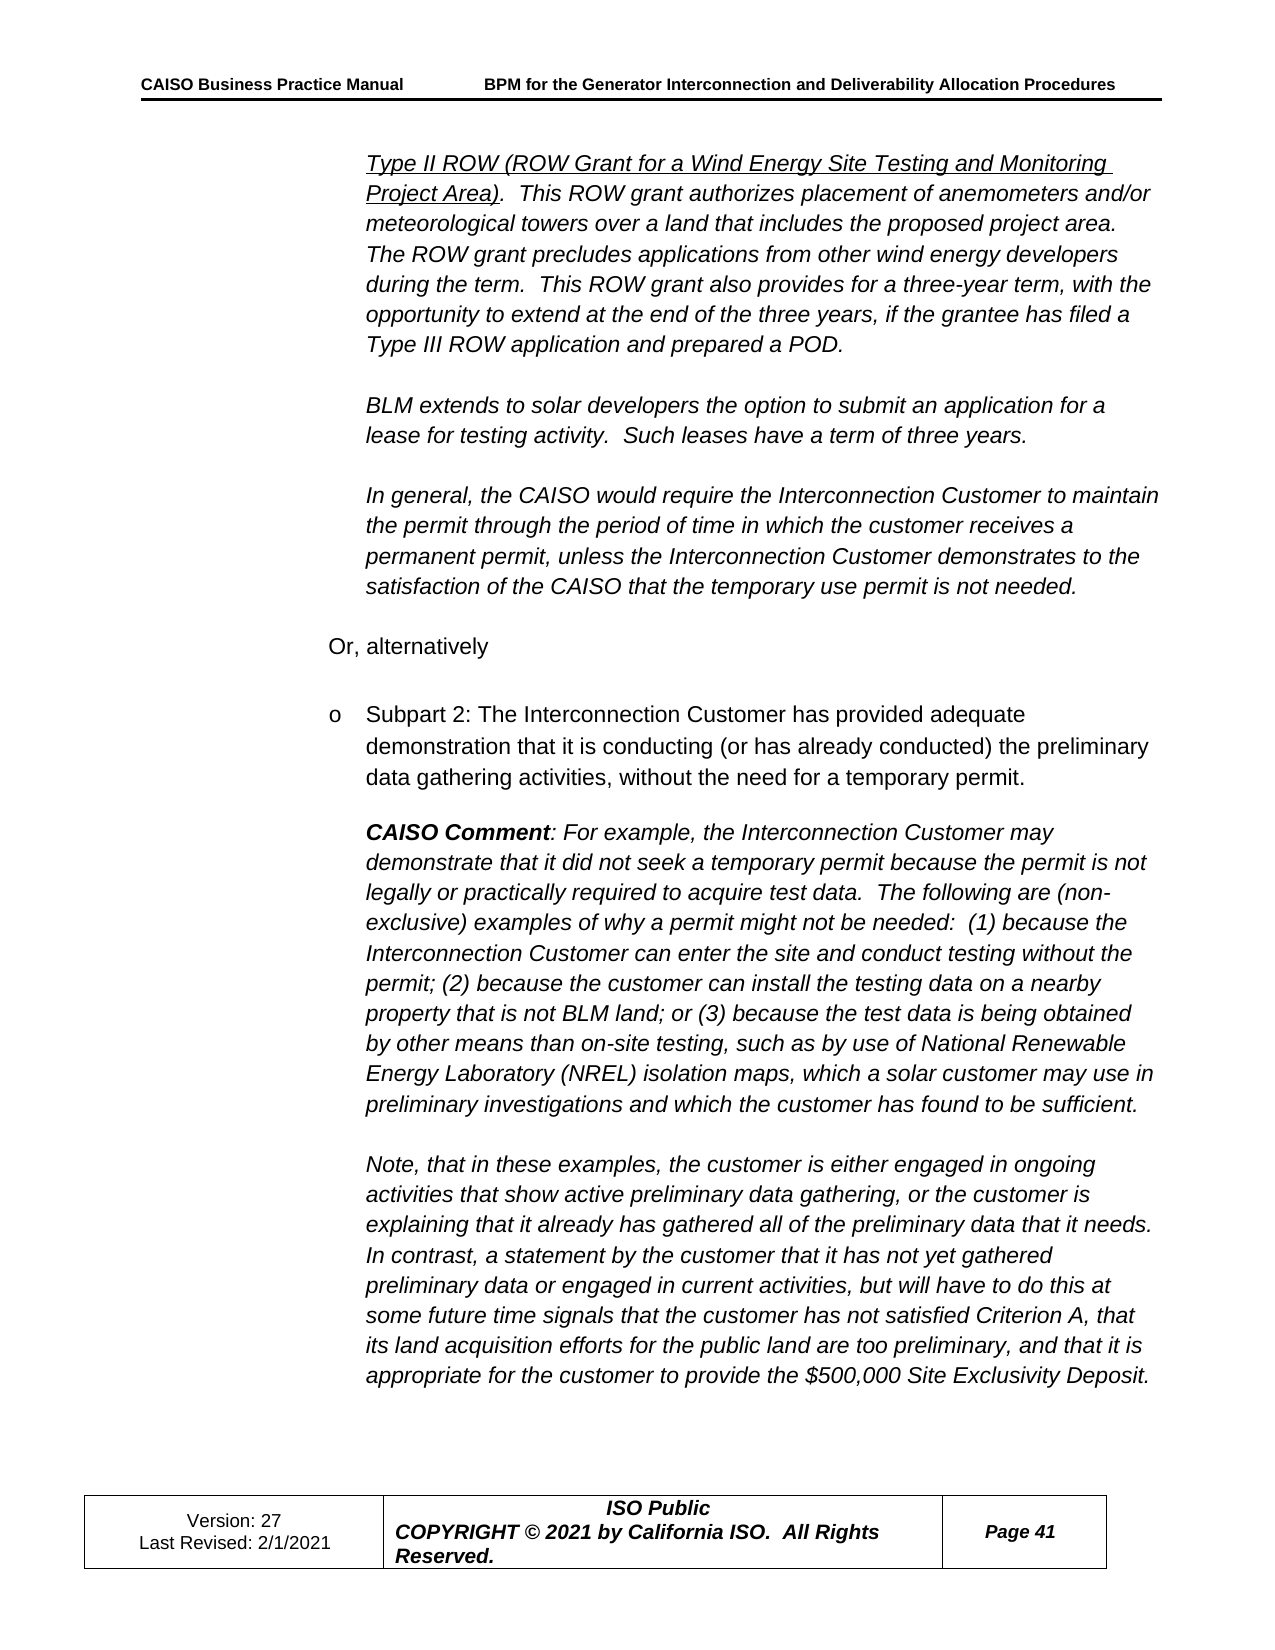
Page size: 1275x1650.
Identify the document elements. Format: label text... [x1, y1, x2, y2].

text Type II ROW (ROW Grant for a Wind Energy Site Testing and Monitoring Project Area). This ROW grant authorizes placement of anemometers and/or meteorological towers over a land that includes the proposed project area. The ROW grant precludes applications from other wind energy developers during the term. This ROW grant also provides for a three-year term, with the opportunity to extend at the end of the three years, if the grantee has filed a Type III ROW application and prepared a POD. [366, 150, 1162, 358]
list Subpart 2: The Interconnection Customer has provided adequate demonstration that it is conducting (or has already conducted) the preliminary data gathering activities, without the need for a temporary permit. [328, 701, 1162, 790]
text Or, alternatively [328, 633, 1162, 660]
text BLM extends to solar developers the option to submit an application for a lease for testing activity. Such leases have a term of three years. [366, 392, 1162, 448]
text In general, the CAISO would require the Interconnection Customer to maintain the permit through the period of time in which the customer receives a permanent permit, unless the Interconnection Customer demonstrates to the satisfaction of the CAISO that the temporary use permit is not needed. [366, 482, 1162, 599]
text Note, that in these examples, the customer is either engaged in ongoing activities that show active preliminary data gathering, or the customer is explaining that it already has gathered all of the preliminary data that it needs. In contrast, a statement by the customer that it has not yet gathered preliminary data or engaged in current activities, but will have to do this at some future time signals that the customer has not satisfied Criterion A, that its land acquisition efforts for the public land are too preliminary, and that it is appropriate for the customer to provide the $500,000 Site Exclusivity Deposit. [366, 1151, 1162, 1389]
text CAISO Comment: For example, the Interconnection Customer may demonstrate that it did not seek a temporary permit because the permit is not legally or practically required to acquire test data. The following are (non-exclusive) examples of why a permit might not be needed: (1) because the Interconnection Customer can enter the site and conduct testing without the permit; (2) because the customer can install the testing data on a nearby property that is not BLM land; or (3) because the test data is being obtained by other means than on-site testing, such as by use of National Renewable Energy Laboratory (NREL) isolation maps, which a solar customer may use in preliminary investigations and which the customer has found to be sufficient. [366, 819, 1162, 1117]
